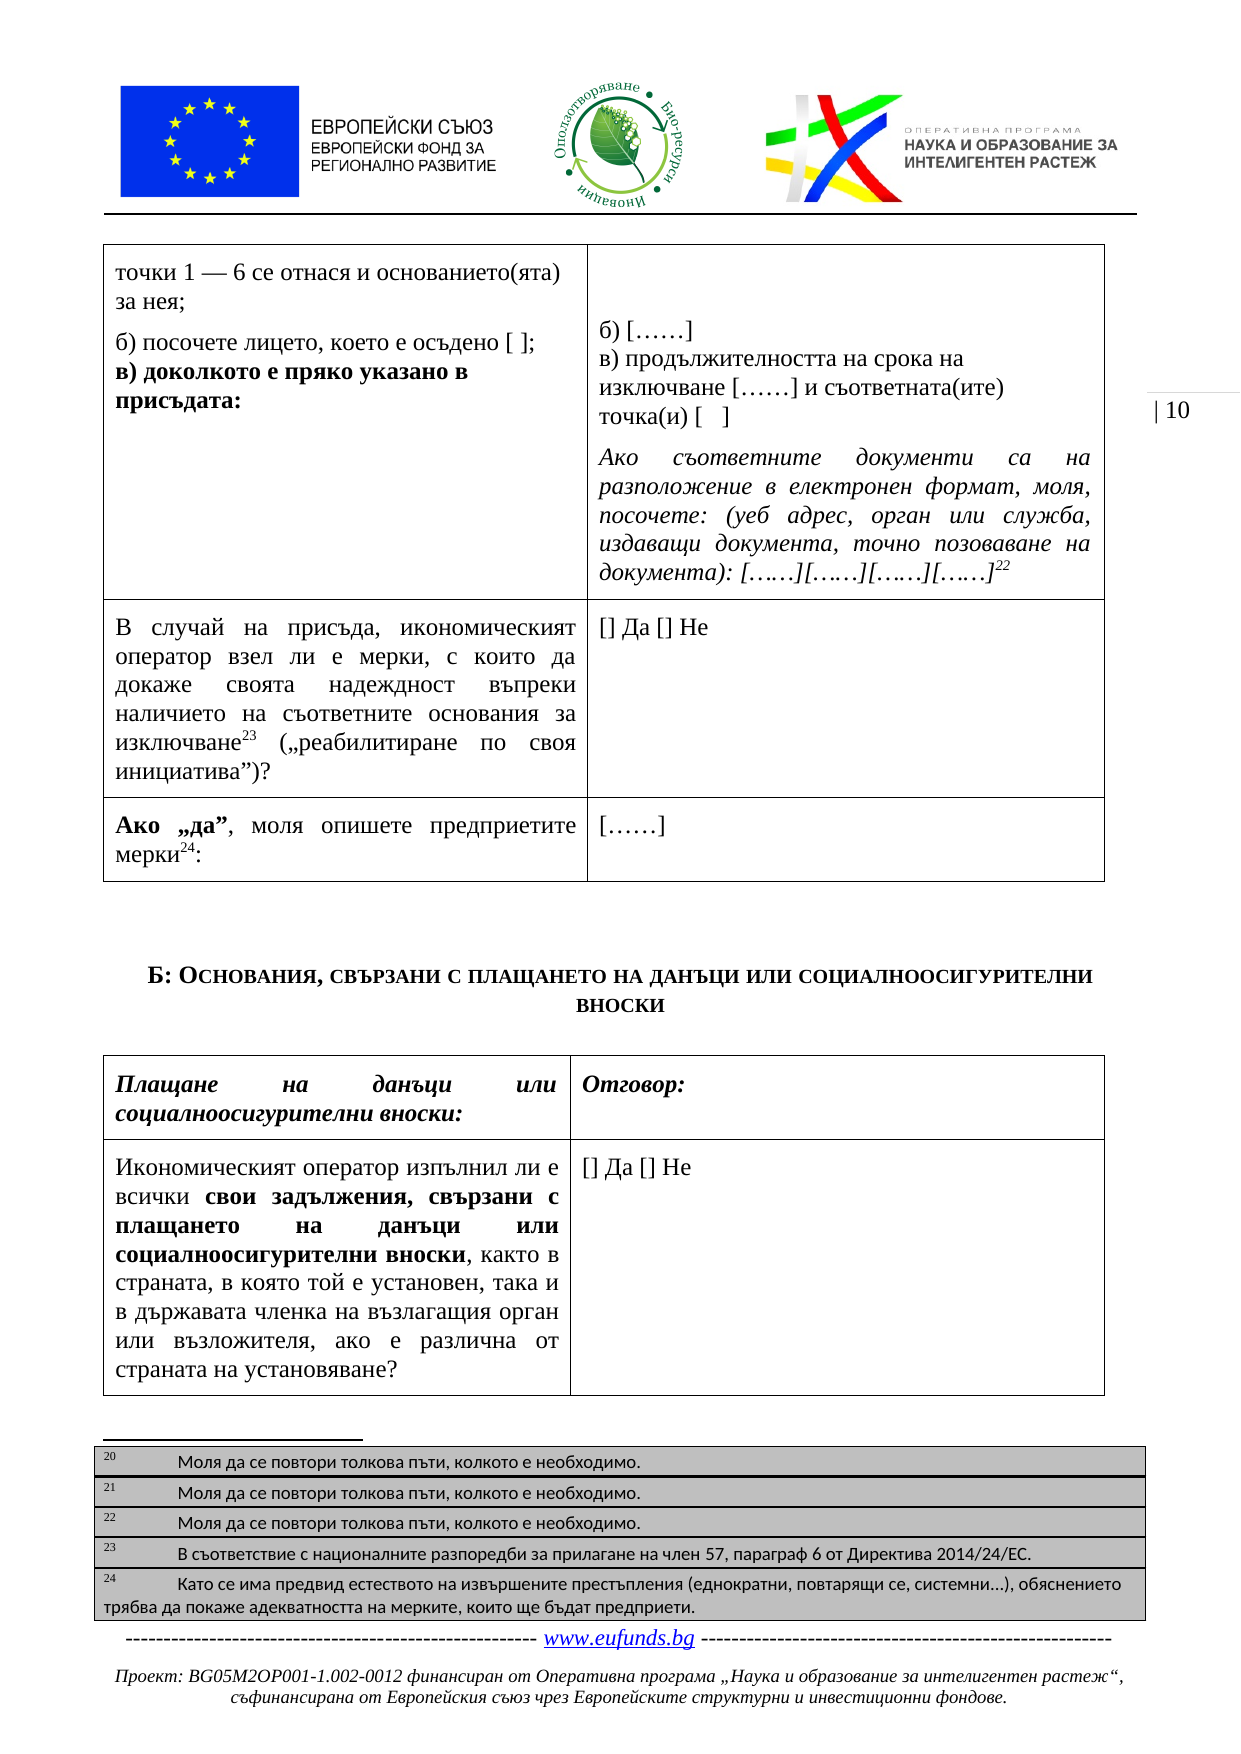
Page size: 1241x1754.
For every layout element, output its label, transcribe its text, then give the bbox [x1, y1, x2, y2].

table_header Отговор: [571, 1056, 1104, 1139]
table_cell В случай на присъда, икономическият оператор взел ли е мерки, с които да докаже своята надеждност въпреки наличието на съответните основания за изключване („реабилитиране по своя инициатива”)? [104, 600, 587, 797]
table_cell [] Да [] Не [571, 1140, 1104, 1395]
table_cell Ако „да”, моля опишете предприетите мерки: [104, 798, 587, 881]
picture [553, 78, 687, 212]
table_cell [] Да [] Не [588, 600, 1104, 797]
table_cell [……] [588, 798, 1104, 881]
picture [751, 75, 1137, 212]
table_cell a) дата:[ ], буква(и): [ ], причина(а):[ ] б) [……] в) продължителността на срока на изключване [……] и съответната(ите) точка(и) [ ] Ако съответните документи са на разположение в електронен формат, моля, посочете: (уеб адрес, орган или служба, издаващи документа, точно позоваване на документа): [……][……][……][……] [588, 245, 1104, 598]
table_cell Икономическият оператор изпълнил ли е всички свои задължения, свързани с плащането на данъци или социалноосигурителни вноски, както в страната, в която той е установен, така и в държавата членка на възлагащия орган или възложителя, ако е различна от страната на установяване? [104, 1140, 570, 1395]
table_header Плащане на данъци или социалноосигурителни вноски: [104, 1056, 570, 1139]
text Б: Основания, свързани с плащането на данъци или социалноосигурителни вноски [103, 960, 1137, 1018]
picture [103, 73, 529, 212]
table_cell Ако „да”, моля посочете: а) дата на присъдата, посочете за коя от точки 1 — 6 се отнася и основанието(ята) за нея; б) посочете лицето, което е осъдено [ ]; в) доколкото е пряко указано в присъдата: [104, 245, 587, 598]
